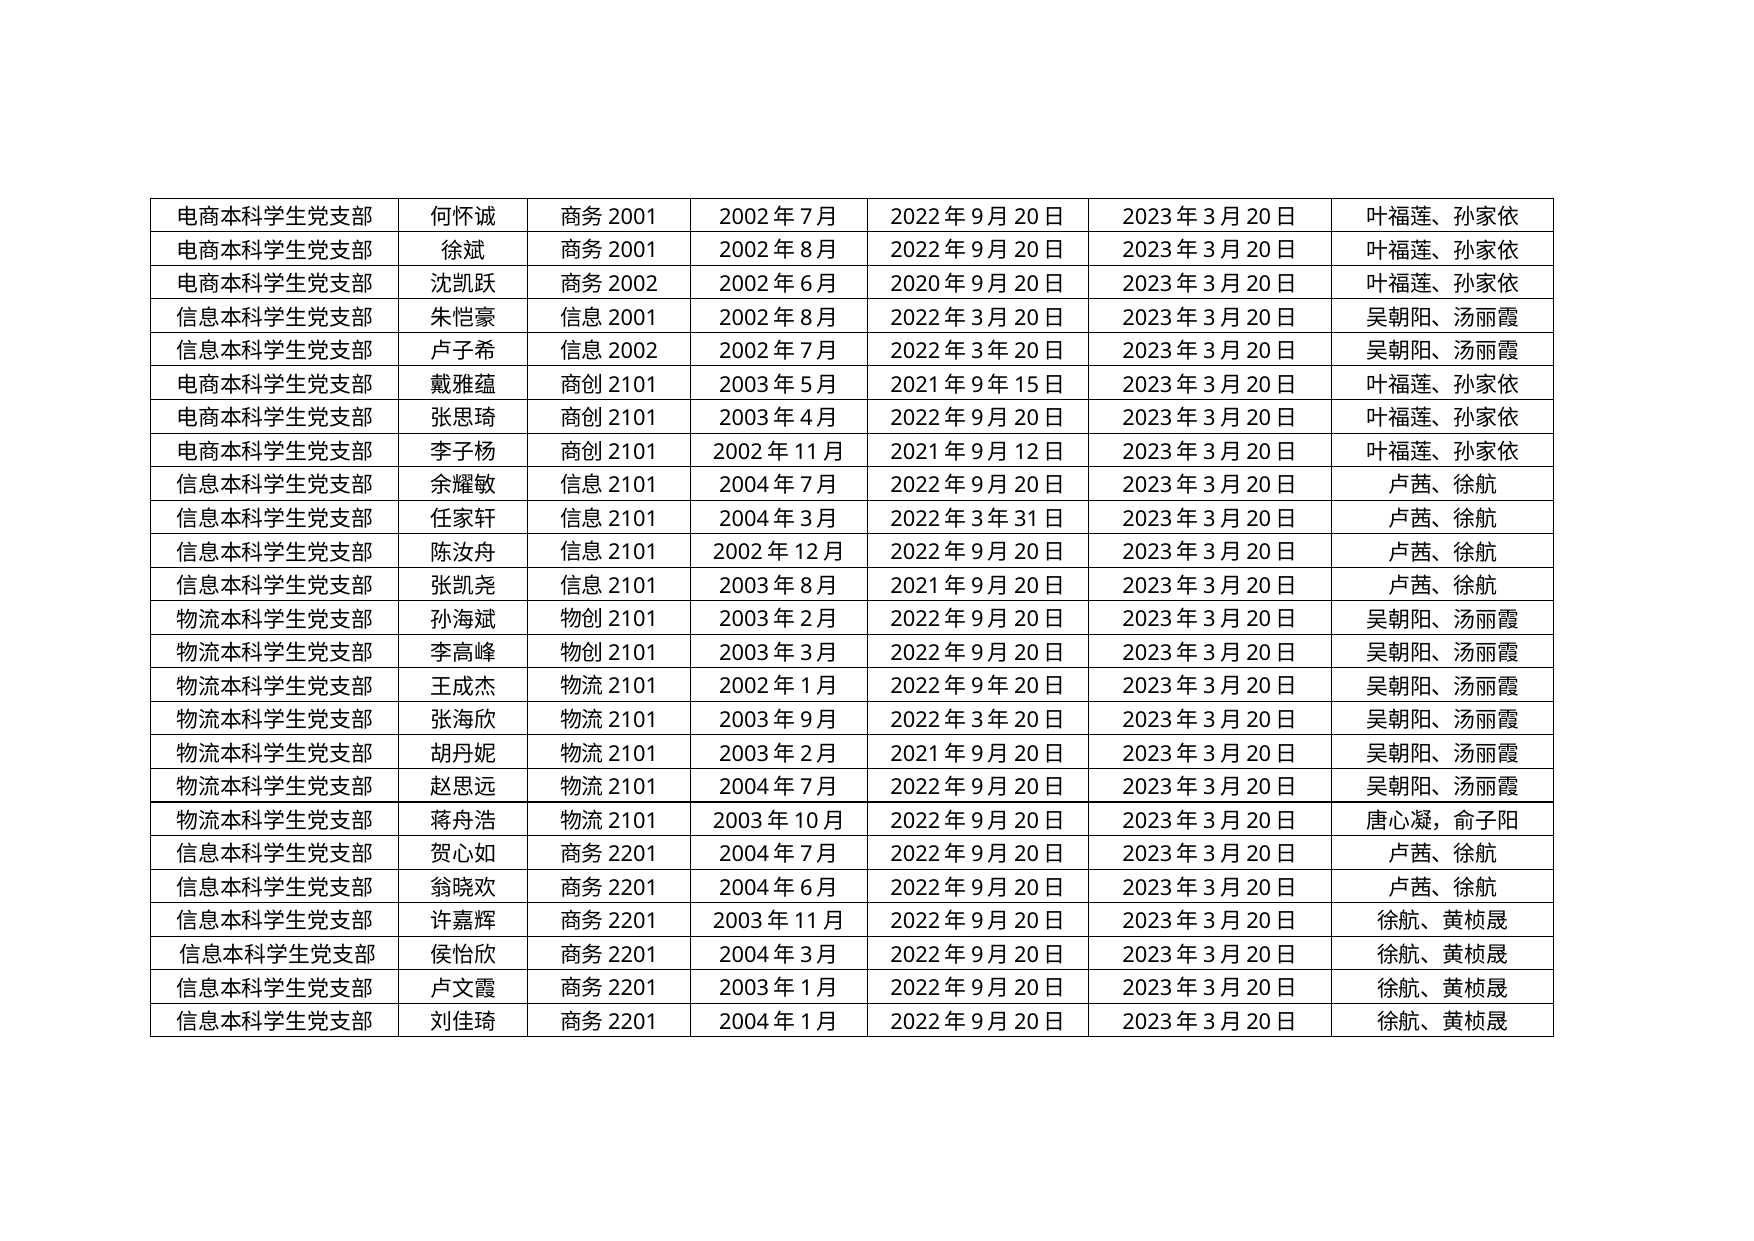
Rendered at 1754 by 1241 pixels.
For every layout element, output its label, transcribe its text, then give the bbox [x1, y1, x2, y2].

table_cell 信息本科学生党支部 [151, 870, 398, 902]
table_cell 信息本科学生党支部 [151, 903, 398, 936]
table_cell 信息2101 [528, 467, 690, 499]
table_cell 张海欣 [399, 702, 527, 734]
table_cell 2023年3月20日 [1089, 534, 1331, 567]
table_cell 商创2101 [528, 366, 690, 399]
table_cell 2003年11月 [691, 903, 867, 936]
table_cell 胡丹妮 [399, 735, 527, 768]
table_cell 物流2101 [528, 735, 690, 768]
table_cell 卢茜、徐航 [1332, 836, 1553, 868]
table_cell 物创2101 [528, 601, 690, 634]
table_cell 信息2101 [528, 568, 690, 600]
table_cell 信息本科学生党支部 [151, 836, 398, 868]
table_cell 戴雅蕴 [399, 366, 527, 399]
table_cell 许嘉辉 [399, 903, 527, 936]
table_cell 卢茜、徐航 [1332, 870, 1553, 902]
table_cell 2023年3月20日 [1089, 668, 1331, 701]
table_cell 叶福莲、孙家依 [1332, 366, 1553, 399]
table_cell 2022年9月20日 [868, 635, 1088, 667]
table_cell 2022年3年31日 [868, 501, 1088, 533]
table_cell 吴朝阳、汤丽霞 [1332, 668, 1553, 701]
table_cell 2003年3月 [691, 635, 867, 667]
table_cell 2022年9月20日 [868, 534, 1088, 567]
table_cell 2023年3月20日 [1089, 266, 1331, 298]
table_cell 电商本科学生党支部 [151, 400, 398, 432]
table_cell 2002年8月 [691, 299, 867, 332]
table_cell 2022年9月20日 [868, 836, 1088, 868]
table_cell 信息本科学生党支部 [151, 568, 398, 600]
table_cell 贺心如 [399, 836, 527, 868]
table_cell 翁晓欢 [399, 870, 527, 902]
table_cell 2021年9月20日 [868, 735, 1088, 768]
table_cell 信息本科学生党支部 [151, 501, 398, 533]
table_cell 2023年3月20日 [1089, 1004, 1331, 1036]
table_cell 卢茜、徐航 [1332, 534, 1553, 567]
table_cell 2022年9月20日 [868, 769, 1088, 801]
table_cell 2023年3月20日 [1089, 702, 1331, 734]
table_cell 王成杰 [399, 668, 527, 701]
table_cell 2022年3年20日 [868, 702, 1088, 734]
table_cell 2021年9月20日 [868, 568, 1088, 600]
table_cell 吴朝阳、汤丽霞 [1332, 702, 1553, 734]
table_cell 2023年3月20日 [1089, 501, 1331, 533]
table_cell 商务2001 [528, 232, 690, 265]
table_cell 吴朝阳、汤丽霞 [1332, 735, 1553, 768]
table_cell 蒋舟浩 [399, 803, 527, 835]
table_cell 2023年3月20日 [1089, 836, 1331, 868]
table_cell 吴朝阳、汤丽霞 [1332, 601, 1553, 634]
table_cell 商务2002 [528, 266, 690, 298]
table_cell 2004年7月 [691, 836, 867, 868]
table_cell 叶福莲、孙家依 [1332, 199, 1553, 231]
table_cell 信息2101 [528, 501, 690, 533]
table_cell 信息2101 [528, 534, 690, 567]
table_cell 商务2201 [528, 937, 690, 969]
table_cell 物流2101 [528, 803, 690, 835]
table_cell 2023年3月20日 [1089, 232, 1331, 265]
table_cell 物流本科学生党支部 [151, 735, 398, 768]
table_cell 信息本科学生党支部 [151, 467, 398, 499]
table_cell 2003年1月 [691, 970, 867, 1003]
table_cell 2002年8月 [691, 232, 867, 265]
table_cell 2004年3月 [691, 937, 867, 969]
table_cell 物流本科学生党支部 [151, 702, 398, 734]
table_cell 物流本科学生党支部 [151, 668, 398, 701]
table_cell 商务2201 [528, 836, 690, 868]
table_cell 物流本科学生党支部 [151, 601, 398, 634]
table_cell 任家轩 [399, 501, 527, 533]
table_cell 2023年3月20日 [1089, 803, 1331, 835]
table_cell 2023年3月20日 [1089, 568, 1331, 600]
table_cell 2022年9年20日 [868, 668, 1088, 701]
table_cell 2023年3月20日 [1089, 366, 1331, 399]
table_cell 2023年3月20日 [1089, 434, 1331, 466]
table_cell 侯怡欣 [399, 937, 527, 969]
table_cell 2004年6月 [691, 870, 867, 902]
table_cell 张凯尧 [399, 568, 527, 600]
table_cell 电商本科学生党支部 [151, 232, 398, 265]
table_cell 2020年9月20日 [868, 266, 1088, 298]
table_cell 陈汝舟 [399, 534, 527, 567]
table_cell 2022年9月20日 [868, 400, 1088, 432]
table_cell 信息本科学生党支部 [151, 299, 398, 332]
table_cell 2003年5月 [691, 366, 867, 399]
table_cell 商务2001 [528, 199, 690, 231]
table_cell 李子杨 [399, 434, 527, 466]
table_cell 物流2101 [528, 769, 690, 801]
table_cell 2021年9月12日 [868, 434, 1088, 466]
table_cell 徐航、黄桢晟 [1332, 937, 1553, 969]
table_cell 2023年3月20日 [1089, 601, 1331, 634]
table_cell 刘佳琦 [399, 1004, 527, 1036]
table_cell 2004年3月 [691, 501, 867, 533]
table_cell 2004年1月 [691, 1004, 867, 1036]
table_cell 朱恺豪 [399, 299, 527, 332]
table_cell 2002年6月 [691, 266, 867, 298]
table_cell 叶福莲、孙家依 [1332, 400, 1553, 432]
table_cell 2023年3月20日 [1089, 937, 1331, 969]
table_cell 徐航、黄桢晟 [1332, 970, 1553, 1003]
table_cell 信息2001 [528, 299, 690, 332]
table_cell 物流2101 [528, 702, 690, 734]
table_cell 物创2101 [528, 635, 690, 667]
table_cell 2003年2月 [691, 735, 867, 768]
table_cell 2003年8月 [691, 568, 867, 600]
table_cell 吴朝阳、汤丽霞 [1332, 635, 1553, 667]
table_cell 2023年3月20日 [1089, 467, 1331, 499]
table_cell 余耀敏 [399, 467, 527, 499]
table_cell 物流2101 [528, 668, 690, 701]
table_cell 信息本科学生党支部 [151, 970, 398, 1003]
table_cell 2023年3月20日 [1089, 735, 1331, 768]
table_cell 何怀诚 [399, 199, 527, 231]
table_cell 卢文霞 [399, 970, 527, 1003]
table_cell 2023年3月20日 [1089, 635, 1331, 667]
table_cell 信息本科学生党支部 [151, 534, 398, 567]
table_cell 商创2101 [528, 434, 690, 466]
table_cell 电商本科学生党支部 [151, 266, 398, 298]
table_cell 2023年3月20日 [1089, 970, 1331, 1003]
table_cell 徐航、黄桢晟 [1332, 903, 1553, 936]
table_cell 2023年3月20日 [1089, 333, 1331, 365]
table_cell 张思琦 [399, 400, 527, 432]
table_cell 卢子希 [399, 333, 527, 365]
table_cell 2002年7月 [691, 333, 867, 365]
table_cell 商务2201 [528, 970, 690, 1003]
table_cell 2004年7月 [691, 467, 867, 499]
table_cell 2022年9月20日 [868, 199, 1088, 231]
table_cell 2023年3月20日 [1089, 769, 1331, 801]
table_cell 叶福莲、孙家依 [1332, 232, 1553, 265]
table_cell 卢茜、徐航 [1332, 467, 1553, 499]
table_cell 2022年9月20日 [868, 467, 1088, 499]
table_cell 商务2201 [528, 870, 690, 902]
table_cell 叶福莲、孙家依 [1332, 266, 1553, 298]
table_cell 信息2002 [528, 333, 690, 365]
table_cell 商务2201 [528, 1004, 690, 1036]
table_cell 2022年9月20日 [868, 601, 1088, 634]
table_cell 孙海斌 [399, 601, 527, 634]
table_cell 商创2101 [528, 400, 690, 432]
table_cell 电商本科学生党支部 [151, 434, 398, 466]
table_cell 唐心凝，俞子阳 [1332, 803, 1553, 835]
table_cell 2022年9月20日 [868, 870, 1088, 902]
table_cell 2022年9月20日 [868, 803, 1088, 835]
table_cell 吴朝阳、汤丽霞 [1332, 299, 1553, 332]
table_cell 2003年10月 [691, 803, 867, 835]
table_cell 徐斌 [399, 232, 527, 265]
table_cell 2002年12月 [691, 534, 867, 567]
table_cell 吴朝阳、汤丽霞 [1332, 333, 1553, 365]
table_cell 2023年3月20日 [1089, 400, 1331, 432]
table_cell 2003年4月 [691, 400, 867, 432]
table_cell 物流本科学生党支部 [151, 635, 398, 667]
table_cell 赵思远 [399, 769, 527, 801]
table_cell 2022年9月20日 [868, 1004, 1088, 1036]
table_cell 信息本科学生党支部 [151, 1004, 398, 1036]
table_cell 信息本科学生党支部 [151, 333, 398, 365]
table_cell 2022年3年20日 [868, 333, 1088, 365]
table_cell 2021年9年15日 [868, 366, 1088, 399]
table_cell 2022年9月20日 [868, 970, 1088, 1003]
table_cell 2022年9月20日 [868, 232, 1088, 265]
table_cell 卢茜、徐航 [1332, 501, 1553, 533]
table_cell 信息本科学生党支部 [151, 937, 398, 969]
table_cell 电商本科学生党支部 [151, 199, 398, 231]
table_cell 电商本科学生党支部 [151, 366, 398, 399]
table_cell 2023年3月20日 [1089, 903, 1331, 936]
table_cell 2003年9月 [691, 702, 867, 734]
table_cell 吴朝阳、汤丽霞 [1332, 769, 1553, 801]
table_cell 2022年9月20日 [868, 903, 1088, 936]
table_cell 2023年3月20日 [1089, 199, 1331, 231]
table_cell 2022年9月20日 [868, 937, 1088, 969]
table_cell 物流本科学生党支部 [151, 803, 398, 835]
table_cell 2002年7月 [691, 199, 867, 231]
table_cell 商务2201 [528, 903, 690, 936]
table_cell 2023年3月20日 [1089, 299, 1331, 332]
table_cell 叶福莲、孙家依 [1332, 434, 1553, 466]
table_cell 徐航、黄桢晟 [1332, 1004, 1553, 1036]
table_cell 物流本科学生党支部 [151, 769, 398, 801]
table_cell 2003年2月 [691, 601, 867, 634]
table_cell 2004年7月 [691, 769, 867, 801]
table_cell 2002年1月 [691, 668, 867, 701]
table_cell 沈凯跃 [399, 266, 527, 298]
table_cell 2022年3月20日 [868, 299, 1088, 332]
table_cell 2002年11月 [691, 434, 867, 466]
table_cell 卢茜、徐航 [1332, 568, 1553, 600]
table_cell 李高峰 [399, 635, 527, 667]
table_cell 2023年3月20日 [1089, 870, 1331, 902]
